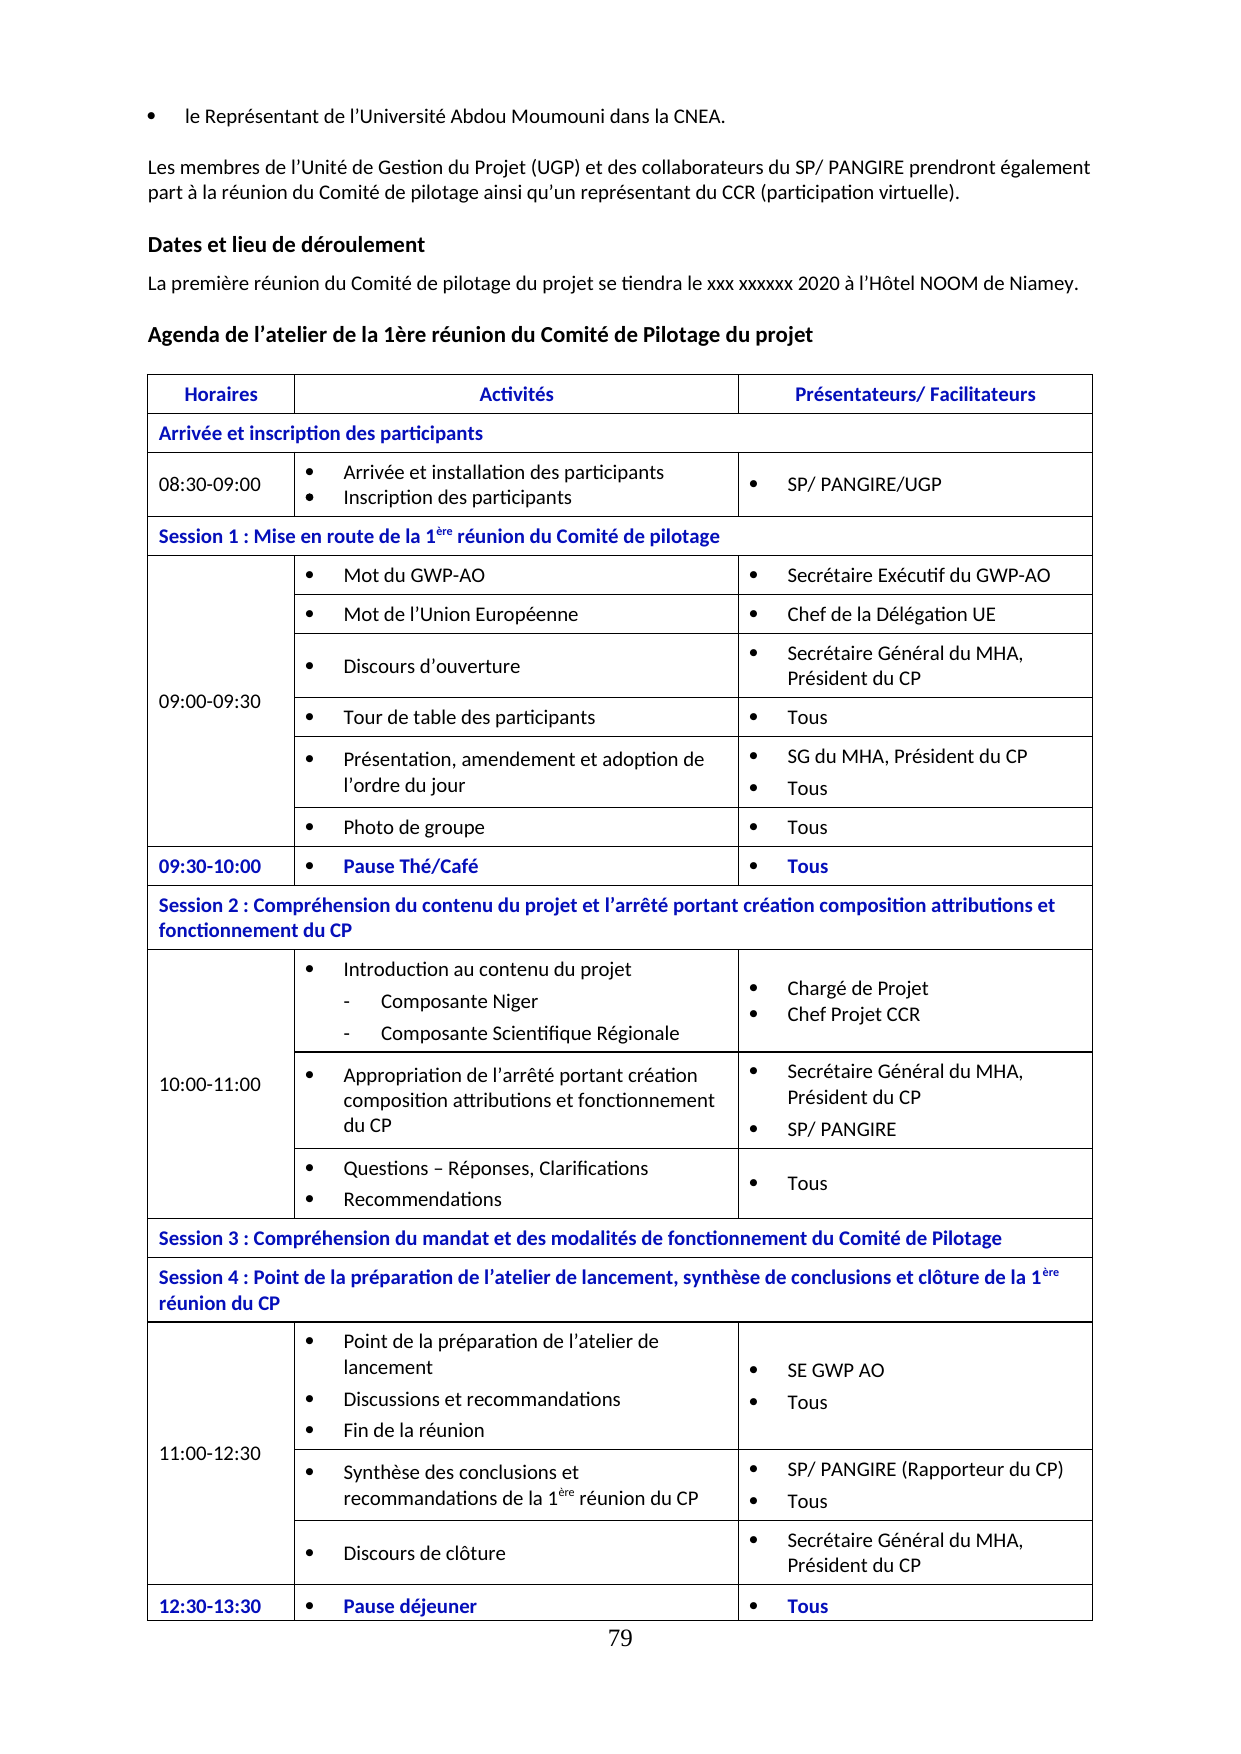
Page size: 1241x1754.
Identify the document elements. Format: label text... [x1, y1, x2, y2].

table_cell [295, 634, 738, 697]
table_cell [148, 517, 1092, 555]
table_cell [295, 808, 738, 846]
list le Représentant de l’Université Abdou Moumouni dans la CNEA. [148, 103, 1093, 129]
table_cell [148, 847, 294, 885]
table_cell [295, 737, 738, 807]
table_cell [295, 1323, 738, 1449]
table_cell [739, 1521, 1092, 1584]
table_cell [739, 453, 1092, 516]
text La première réunion du Comité de pilotage du projet se tiendra le xxx xxxxxx 2020 à l’Hôtel NOOM de Niamey. [148, 270, 1093, 296]
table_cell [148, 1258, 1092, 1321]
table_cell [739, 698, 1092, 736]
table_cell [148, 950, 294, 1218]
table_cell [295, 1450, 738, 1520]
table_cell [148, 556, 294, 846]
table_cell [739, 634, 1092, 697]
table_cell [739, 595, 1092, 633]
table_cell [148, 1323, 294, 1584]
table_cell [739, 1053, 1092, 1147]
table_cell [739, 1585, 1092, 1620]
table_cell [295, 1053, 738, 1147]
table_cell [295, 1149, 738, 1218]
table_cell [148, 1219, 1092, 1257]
text Les membres de l’Unité de Gestion du Projet (UGP) et des collaborateurs du SP/ PANGIRE prendront également part à la réunion du Comité de pilotage ainsi qu’un représentant du CCR (participation virtuelle). [148, 154, 1093, 205]
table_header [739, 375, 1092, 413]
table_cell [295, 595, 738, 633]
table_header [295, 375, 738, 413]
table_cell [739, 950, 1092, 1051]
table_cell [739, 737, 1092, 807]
text Dates et lieu de déroulement [148, 230, 1093, 258]
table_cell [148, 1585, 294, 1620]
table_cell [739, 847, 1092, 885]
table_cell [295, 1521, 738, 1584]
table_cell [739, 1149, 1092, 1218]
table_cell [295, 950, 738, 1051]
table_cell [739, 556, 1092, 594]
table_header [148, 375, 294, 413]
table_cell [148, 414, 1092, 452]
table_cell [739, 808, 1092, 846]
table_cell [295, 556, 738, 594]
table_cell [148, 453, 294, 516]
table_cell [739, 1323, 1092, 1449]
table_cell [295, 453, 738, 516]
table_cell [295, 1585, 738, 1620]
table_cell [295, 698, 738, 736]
text Agenda de l’atelier de la 1ère réunion du Comité de Pilotage du projet [148, 321, 1093, 349]
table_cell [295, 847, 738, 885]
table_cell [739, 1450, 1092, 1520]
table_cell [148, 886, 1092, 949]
